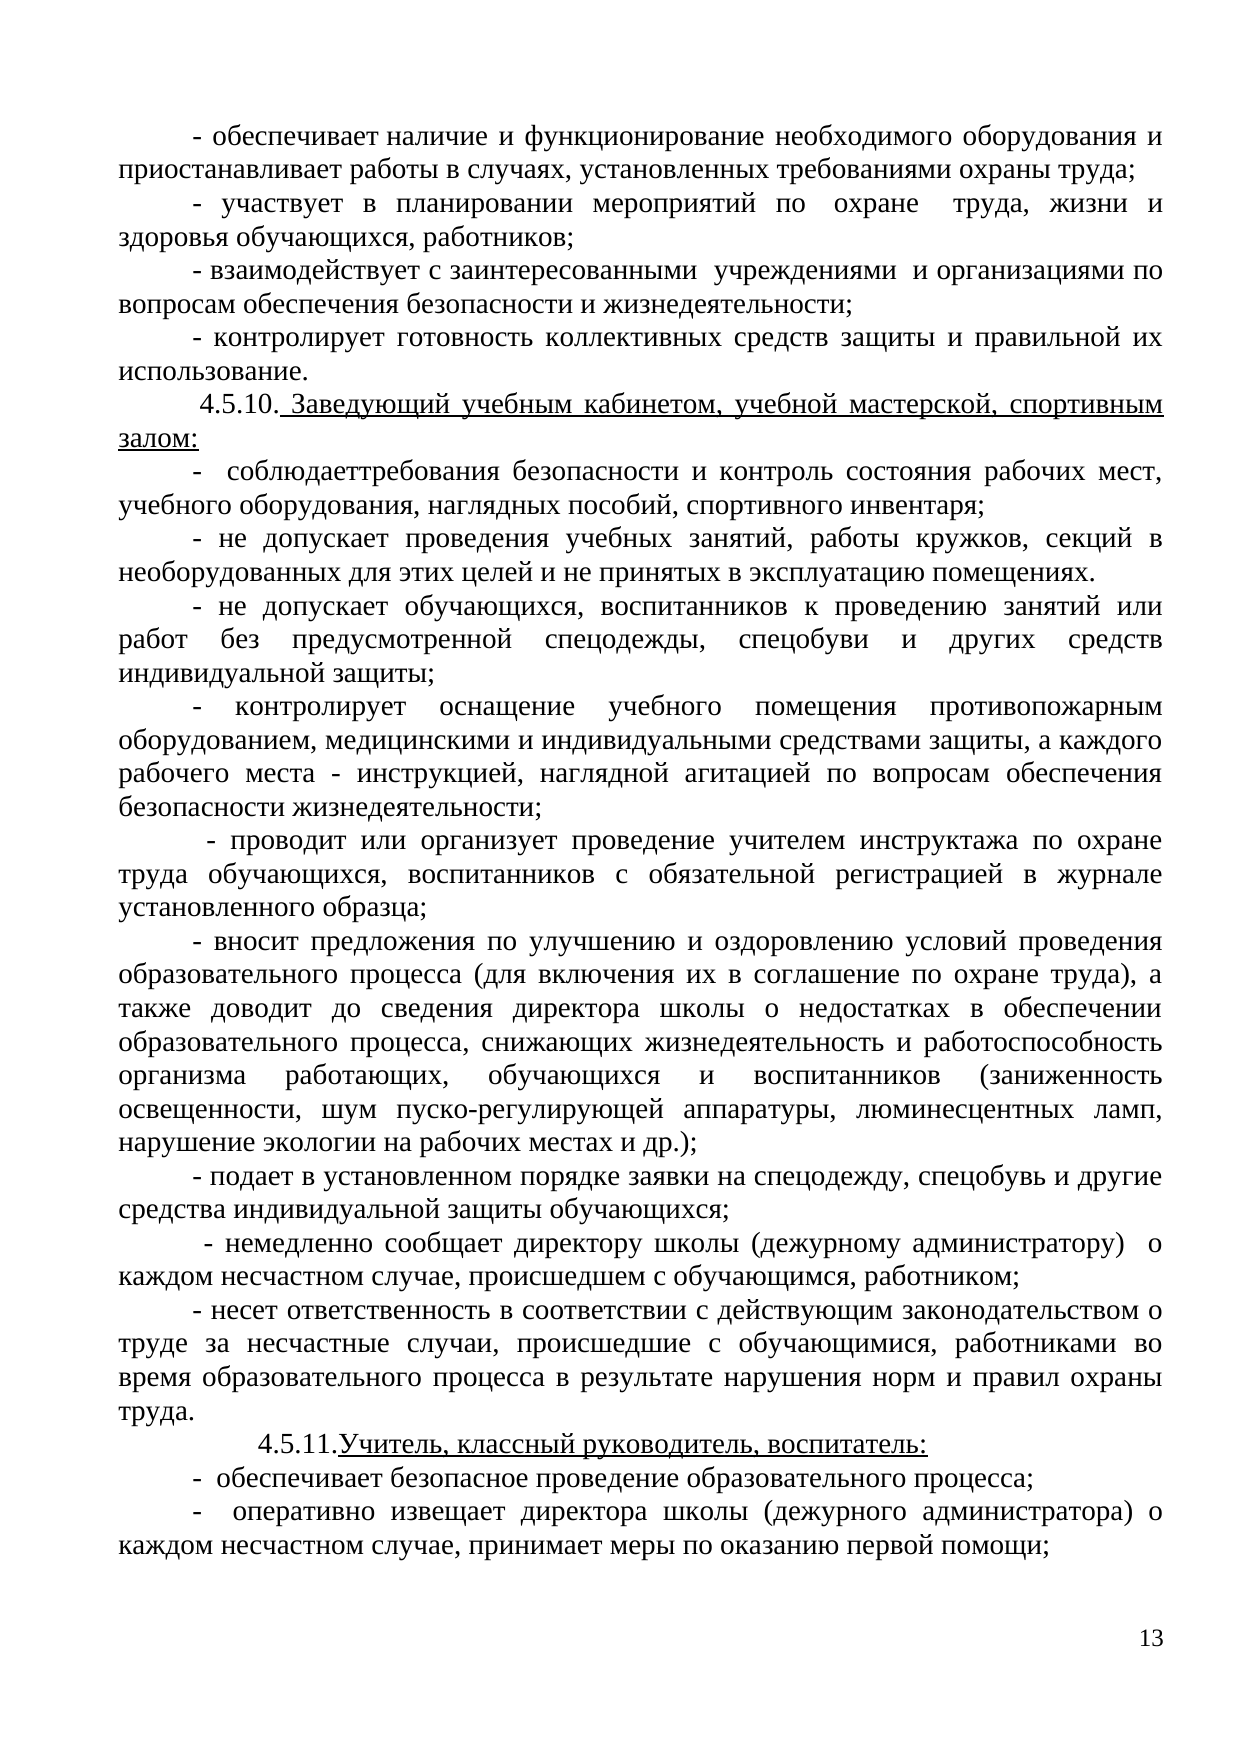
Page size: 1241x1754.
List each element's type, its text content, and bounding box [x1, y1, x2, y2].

text - не допускает проведения учебных занятий, работы кружков, секций в необорудованных для этих целей и не принятых в эксплуатацию помещениях. [118, 521, 1163, 588]
list - несет ответственность в соответствии с действующим законодательством о труде за несчастные случаи, происшедшие с обучающимися, работниками во время образовательного процесса в результате нарушения норм и правил охраны труда. [118, 1292, 1163, 1426]
text - контролирует оснащение учебного помещения противопожарным оборудованием, медицинскими и индивидуальными средствами защиты, а каждого рабочего места - инструкцией, наглядной агитацией по вопросам обеспечения безопасности жизнедеятельности; [118, 688, 1163, 822]
text - оперативно извещает директора школы (дежурного администратора) о каждом несчастном случае, принимает меры по оказанию первой помощи; [118, 1493, 1163, 1560]
text 4.5.11.Учитель, классный руководитель, воспитатель: [118, 1426, 1163, 1460]
text - взаимодействует с заинтересованными учреждениями и организациями по вопросам обеспечения безопасности и жизнедеятельности; [118, 252, 1163, 319]
text - вносит предложения по улучшению и оздоровлению условий проведения образовательного процесса (для включения их в соглашение по охране труда), а также доводит до сведения директора школы о недостатках в обеспечении образовательного процесса, снижающих жизнедеятельность и работоспособность организма работающих, обучающихся и воспитанников (заниженность освещенности, шум пуско-регулирующей аппаратуры, люминесцентных ламп, нарушение экологии на рабочих местах и др.); [118, 923, 1163, 1158]
text - участвует в планировании мероприятий по охране труда, жизни и здоровья обучающихся, работников; [118, 185, 1163, 252]
text - контролирует готовность коллективных средств защиты и правильной их использование. [118, 319, 1163, 386]
text - обеспечивает наличие и функционирование необходимого оборудования и приостанавливает работы в случаях, установленных требованиями охраны труда; [118, 118, 1163, 185]
text - подает в установленном порядке заявки на спецодежду, спецобувь и другие средства индивидуальной защиты обучающихся; [118, 1158, 1163, 1225]
text 4.5.10. Заведующий учебным кабинетом, учебной мастерской, спортивным залом: [118, 386, 1163, 453]
list - соблюдаеттребования безопасности и контроль состояния рабочих мест, учебного оборудования, наглядных пособий, спортивного инвентаря; [118, 453, 1163, 521]
list - немедленно сообщает директору школы (дежурному администратору) о каждом несчастном случае, происшедшем с обучающимся, работником; [118, 1225, 1163, 1292]
text - не допускает обучающихся, воспитанников к проведению занятий или работ без предусмотренной спецодежды, спецобуви и других средств индивидуальной защиты; [118, 588, 1163, 688]
text - проводит или организует проведение учителем инструктажа по охране труда обучающихся, воспитанников с обязательной регистрацией в журнале установленного образца; [118, 822, 1163, 923]
text - обеспечивает безопасное проведение образовательного процесса; [118, 1460, 1163, 1493]
